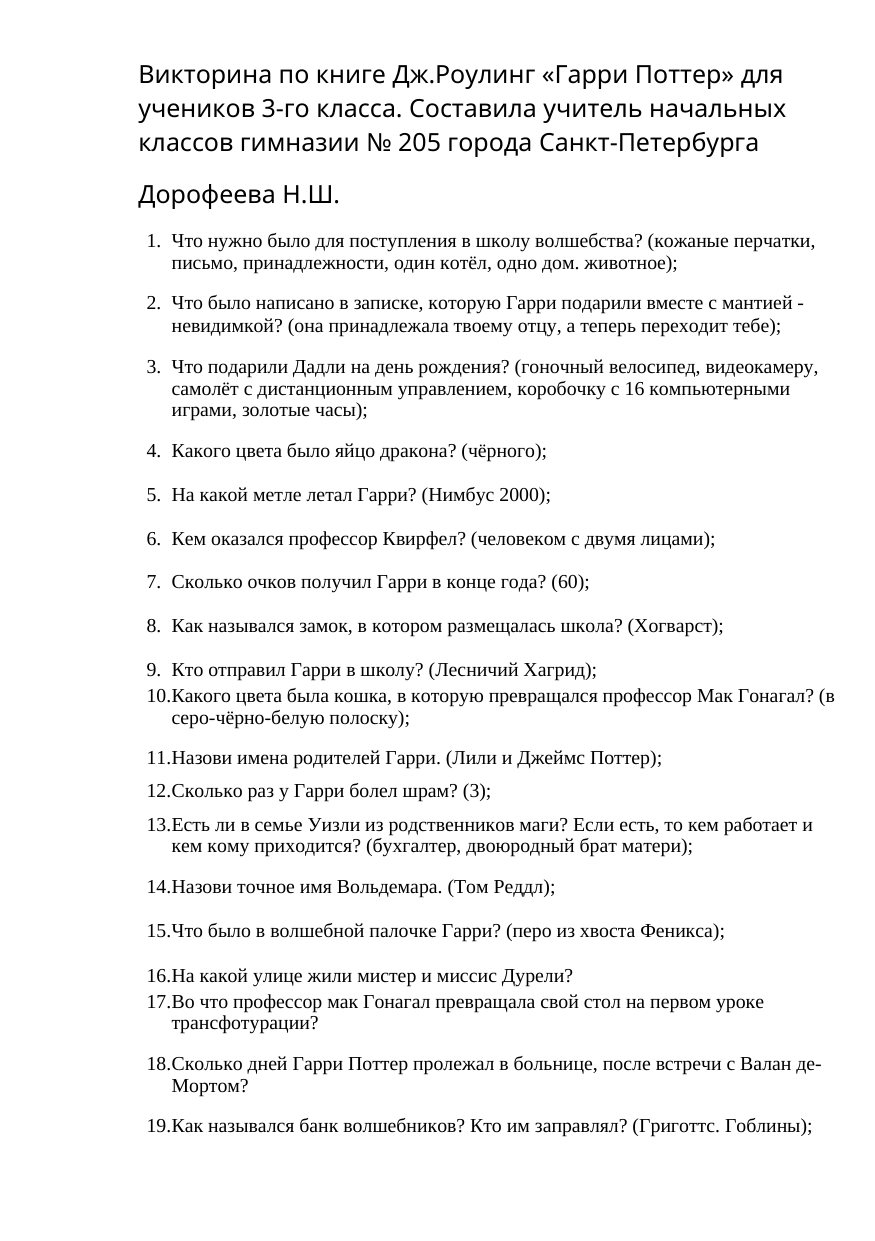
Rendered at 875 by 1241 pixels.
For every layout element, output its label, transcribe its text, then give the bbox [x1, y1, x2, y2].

list На какой метле летал Гарри? (Нимбус 2000); [146, 466, 874, 510]
list Назови точное имя Вольдемара. (Том Реддл); [146, 858, 874, 902]
list На какой улице жили мистер и миссис Дурели? [146, 947, 874, 991]
list Есть ли в семье Уизли из родственников маги? Если есть, то кем работает и кем кому приходится? (бухгалтер, двоюродный брат матери); [146, 813, 845, 857]
list Какого цвета было яйцо дракона? (чёрного); [146, 422, 874, 466]
list Что подарили Дадли на день рождения? (гоночный велосипед, видеокамеру, самолёт с дистанционным управлением, коробочку с 16 компьютерными играми, золотые часы); [146, 356, 845, 421]
list Назови имена родителей Гарри. (Лили и Джеймс Поттер); [146, 749, 874, 769]
list Кто отправил Гарри в школу? (Лесничий Хагрид); [146, 642, 874, 686]
list Сколько очков получил Гарри в конце года? (60); [146, 554, 874, 598]
list Во что профессор мак Гонагал превращала свой стол на первом уроке трансфотурации? [146, 991, 845, 1034]
list Сколько раз у Гарри болел шрам? (3); [146, 782, 874, 802]
list Что было в волшебной палочке Гарри? (перо из хвоста Феникса); [146, 902, 874, 947]
list Какого цвета была кошка, в которую превращался профессор Мак Гонагал? (в серо-чёрно-белую полоску); [146, 686, 845, 729]
text Дорофеева Н.Ш. [138, 177, 845, 211]
list Что нужно было для поступления в школу волшебства? (кожаные перчатки, письмо, принадлежности, один котёл, одно дом. животное); [146, 230, 845, 273]
text Викторина по книге Дж.Роулинг «Гарри Поттер» для учеников 3-го класса. Составила учитель начальных классов гимназии № 205 города Санкт-Петербурга [138, 57, 845, 159]
list Что было написано в записке, которую Гарри подарили вместе с мантией - невидимкой? (она принадлежала твоему отцу, а теперь переходит тебе); [146, 292, 845, 336]
list Кем оказался профессор Квирфел? (человеком с двумя лицами); [146, 510, 874, 554]
list Сколько дней Гарри Поттер пролежал в больнице, после встречи с Валан де- Мортом? [146, 1053, 845, 1096]
list Как назывался банк волшебников? Кто им заправлял? (Григоттс. Гоблины); [146, 1117, 874, 1137]
list Как назывался замок, в котором размещалась школа? (Хогварст); [146, 598, 874, 642]
